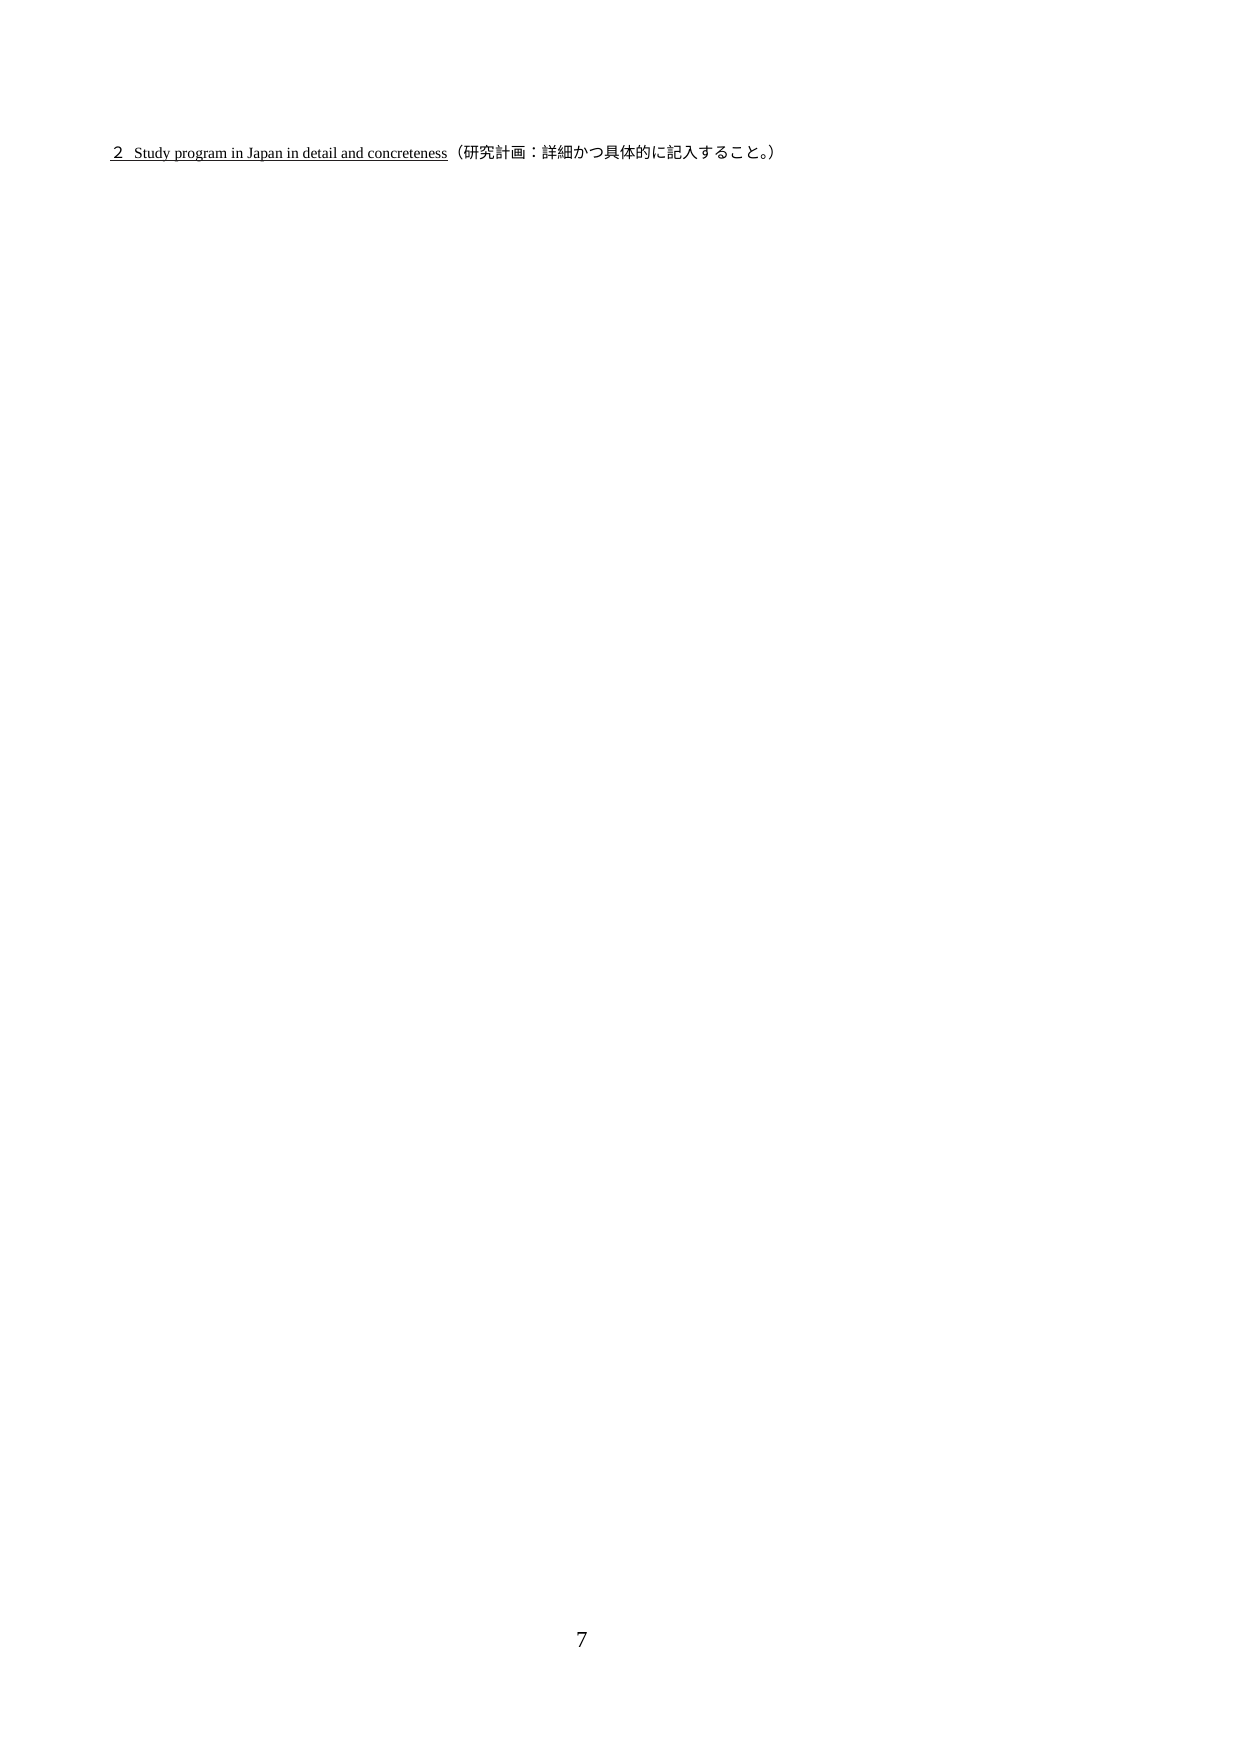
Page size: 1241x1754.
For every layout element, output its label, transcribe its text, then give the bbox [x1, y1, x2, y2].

text ２ Study program in Japan in detail and concreteness（研究計画：詳細かつ具体的に記入すること｡） [110, 141, 1065, 163]
